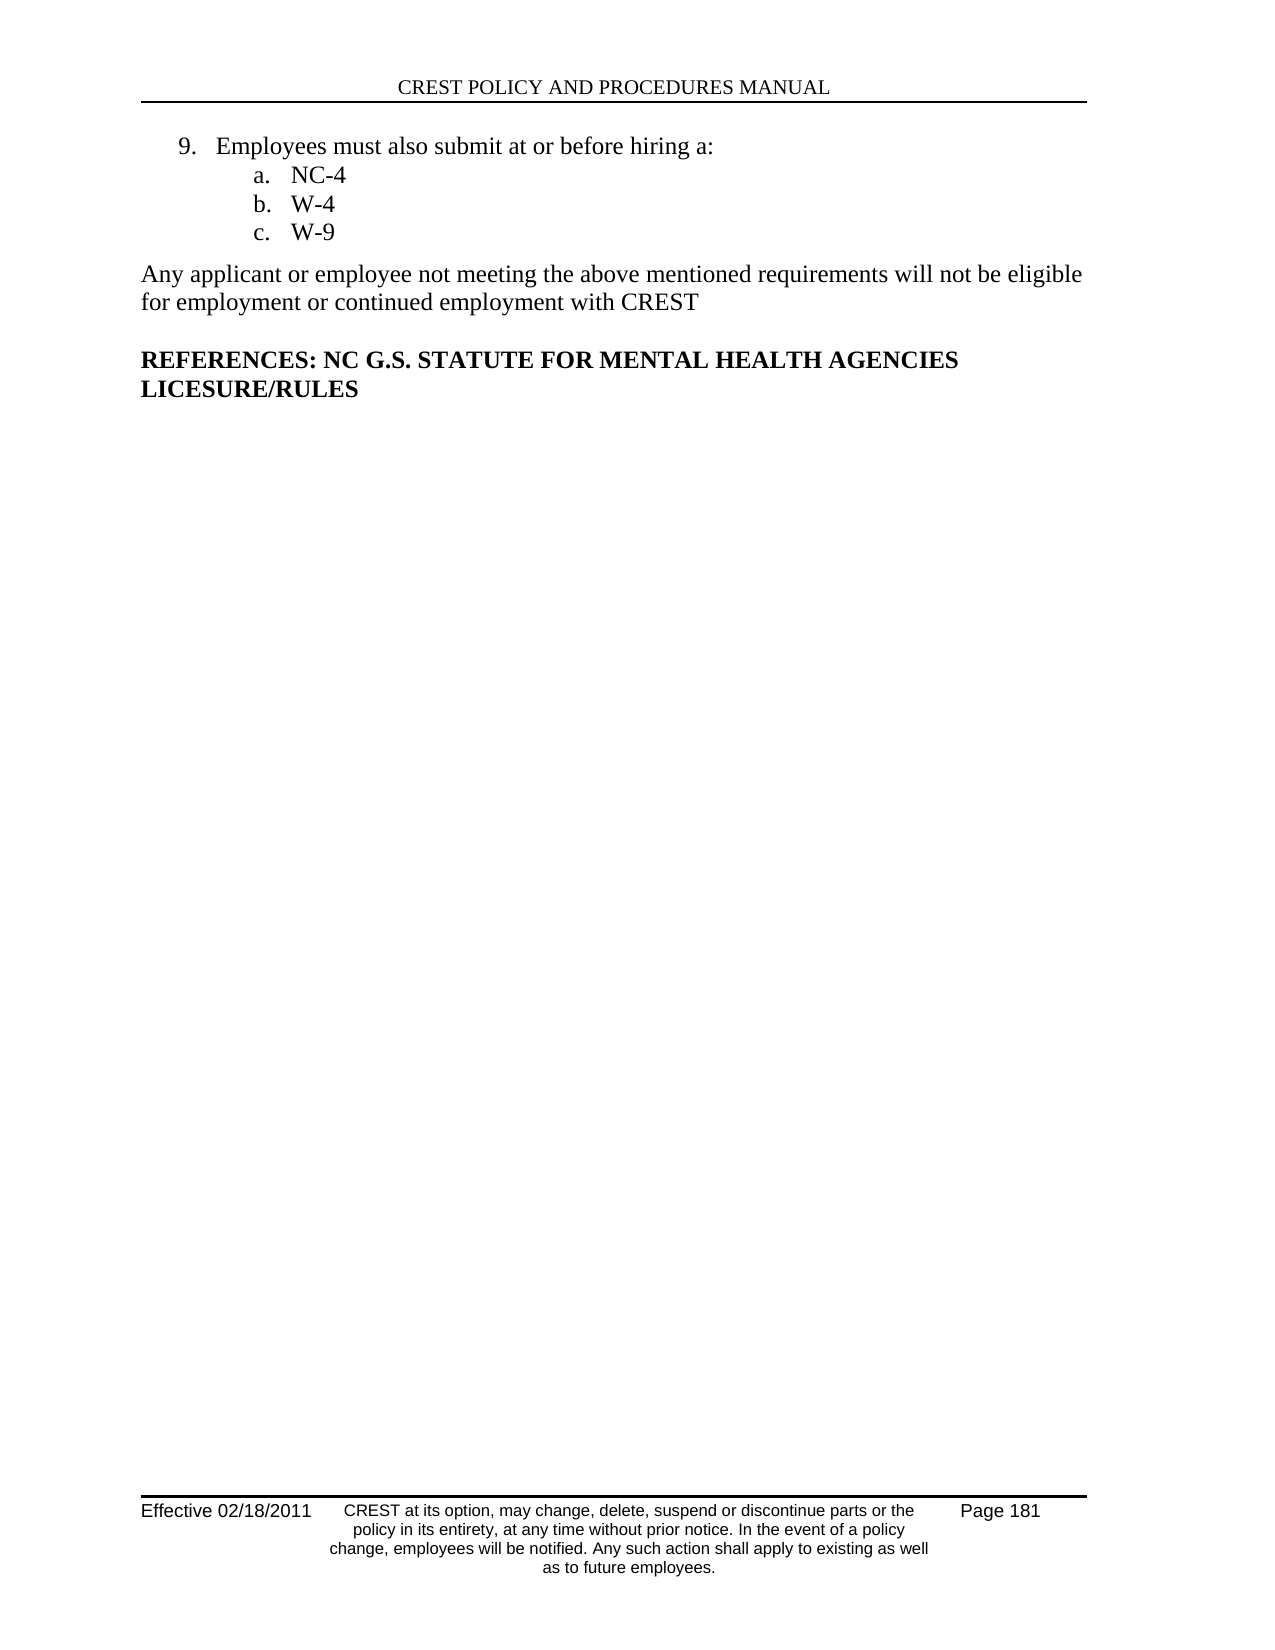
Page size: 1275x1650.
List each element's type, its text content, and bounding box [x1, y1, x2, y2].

list W-4 [253, 189, 1087, 217]
list NC-4 [253, 160, 1087, 189]
text REFERENCES: NC G.S. STATUTE FOR MENTAL HEALTH AGENCIES LICESURE/RULES [141, 345, 1087, 402]
text Any applicant or employee not meeting the above mentioned requirements will not be eligible for employment or continued employment with CREST [141, 259, 1087, 316]
list Employees must also submit at or before hiring a: [178, 131, 1087, 160]
list W-9 [253, 217, 1087, 246]
